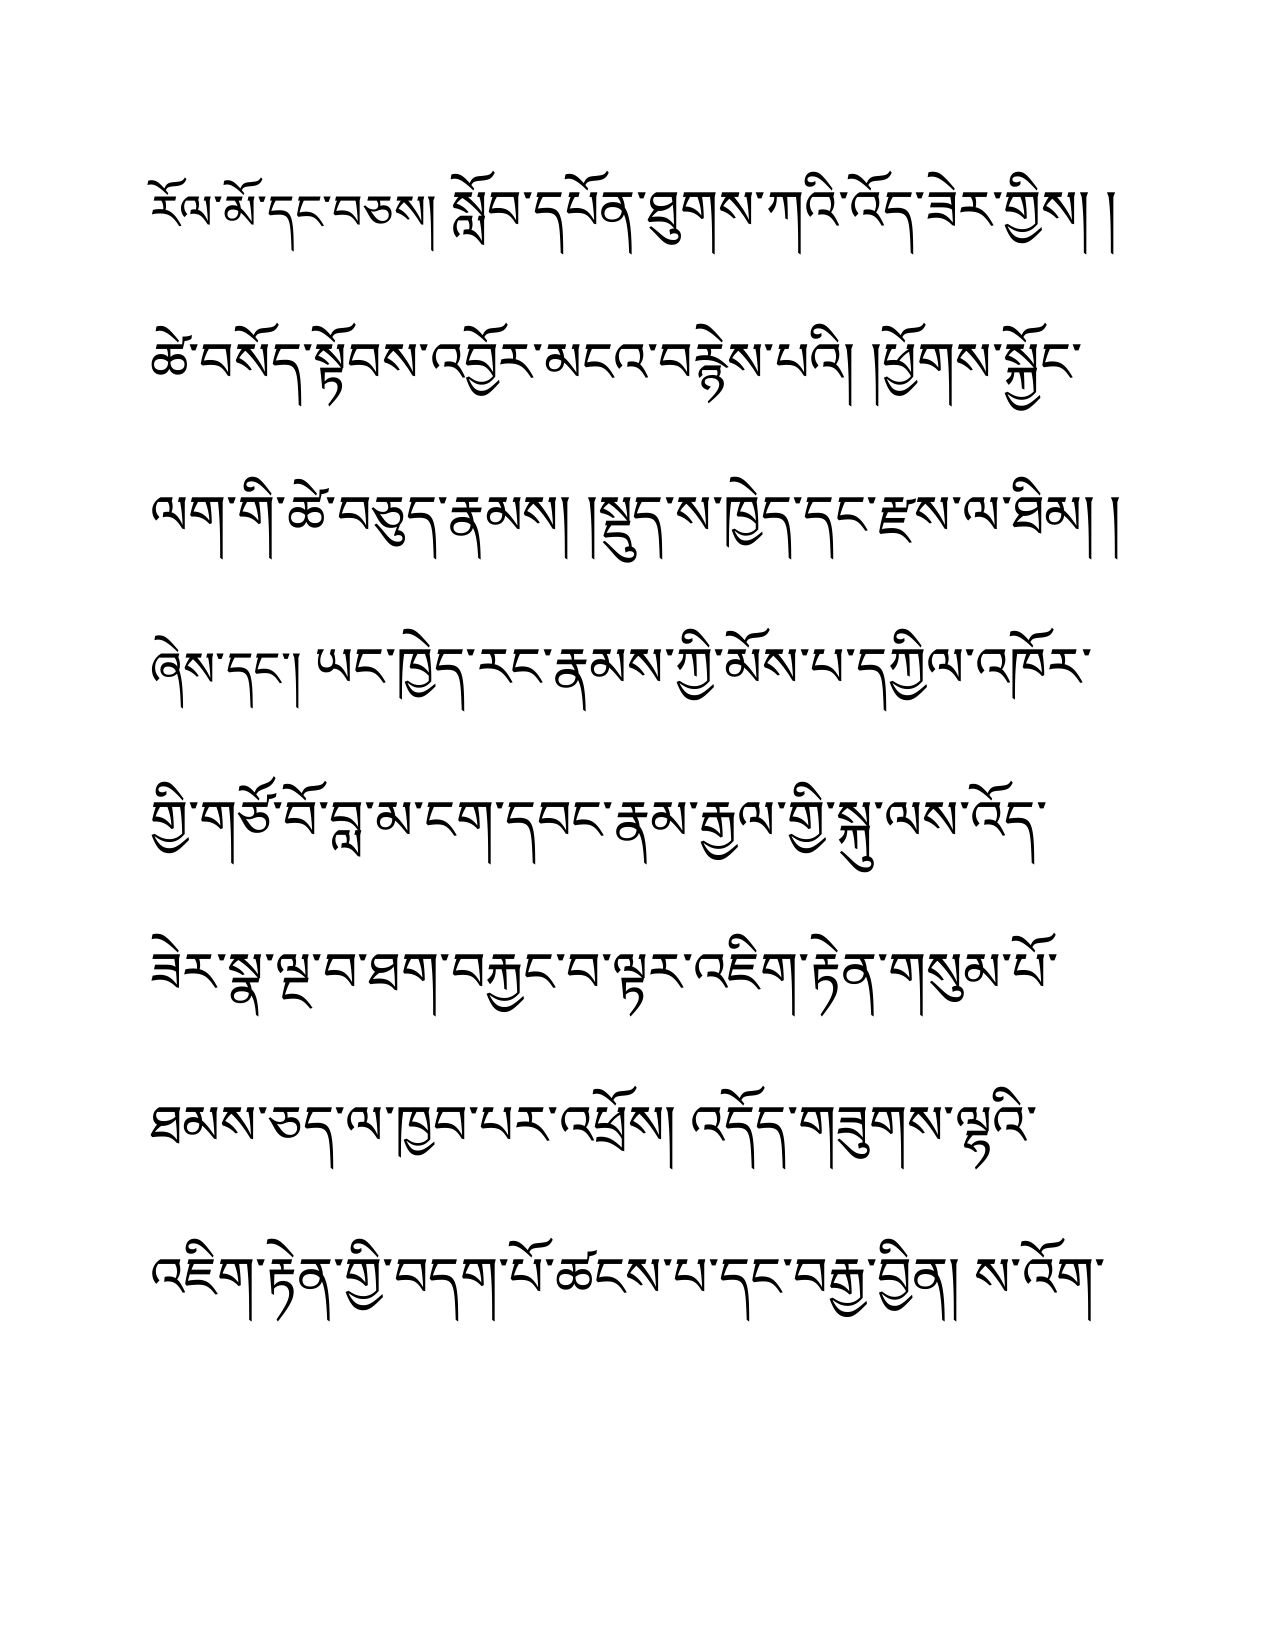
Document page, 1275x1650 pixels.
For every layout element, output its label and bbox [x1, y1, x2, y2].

text [150, 150, 1125, 1370]
